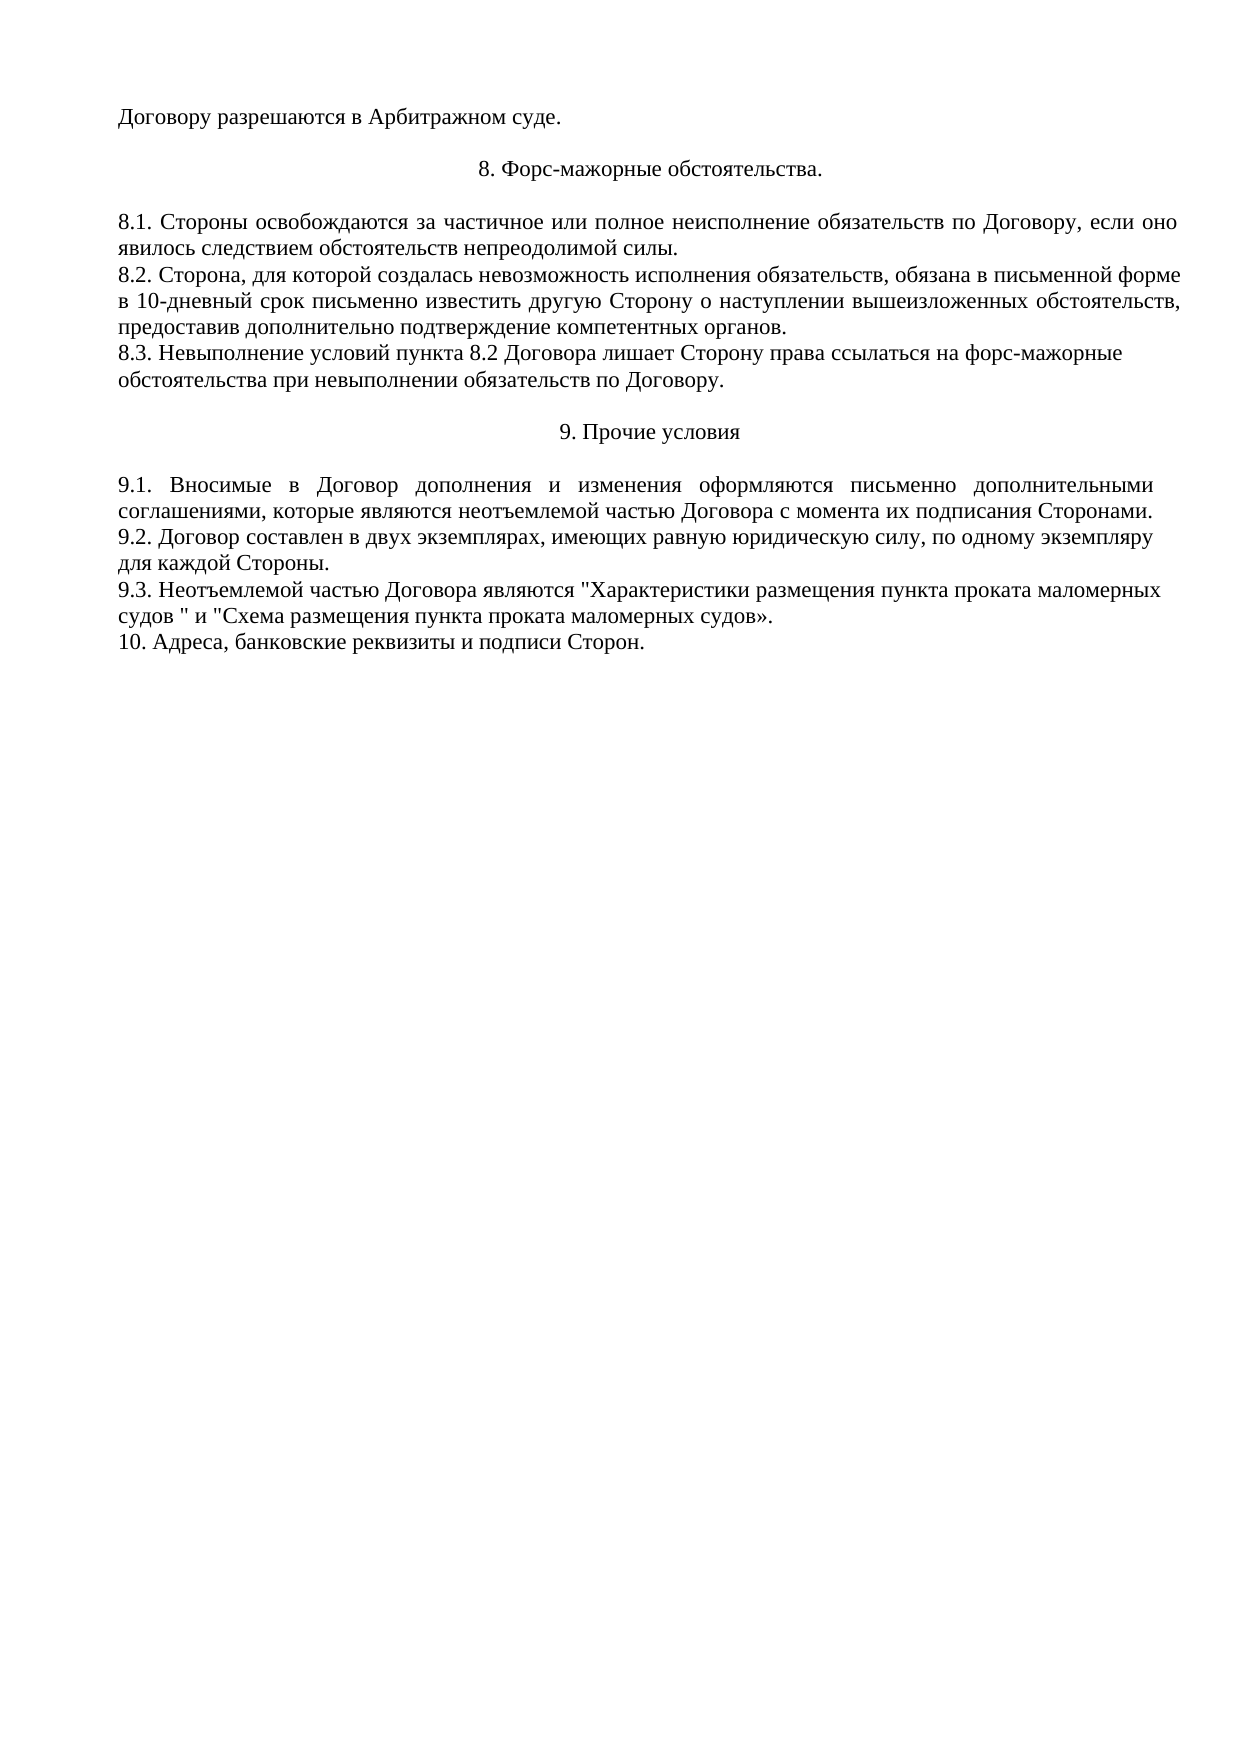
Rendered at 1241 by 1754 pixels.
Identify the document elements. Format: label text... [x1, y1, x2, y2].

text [118, 103, 1178, 129]
text 8.2. Сторона, для которой создалась невозможность исполнения обязательств, обязана в письменной форме в 10-дневный срок письменно известить другую Сторону о наступлении вышеизложенных обстоятельств, предоставив дополнительно подтверждение компетентных органов. [118, 261, 1181, 340]
text 8. Форс-мажорные обстоятельства. [478, 156, 1177, 182]
text 9. Прочие условия [559, 418, 1177, 445]
text 9.1. Вносимые в Договор дополнения и изменения оформляются письменно дополнительными соглашениями, которые являются неотъемлемой частью Договора с момента их подписания Сторонами. 9.2. Договор составлен в двух экземплярах, имеющих равную юридическую силу, по одному экземпляру для каждой Стороны. [118, 471, 1153, 576]
text 8.3. Невыполнение условий пункта 8.2 Договора лишает Сторону права ссылаться на форс-мажорные обстоятельства при невыполнении обязательств по Договору. [118, 340, 1122, 392]
text 10. Адреса, банковские реквизиты и подписи Сторон. [118, 628, 1177, 655]
text 8.1. Стороны освобождаются за частичное или полное неисполнение обязательств по Договору, если оно явилось следствием обстоятельств непреодолимой силы. [118, 208, 1177, 261]
text 9.3. Неотъемлемой частью Договора являются "Характеристики размещения пункта проката маломерных судов " и "Схема размещения пункта проката маломерных судов». [118, 576, 1161, 628]
